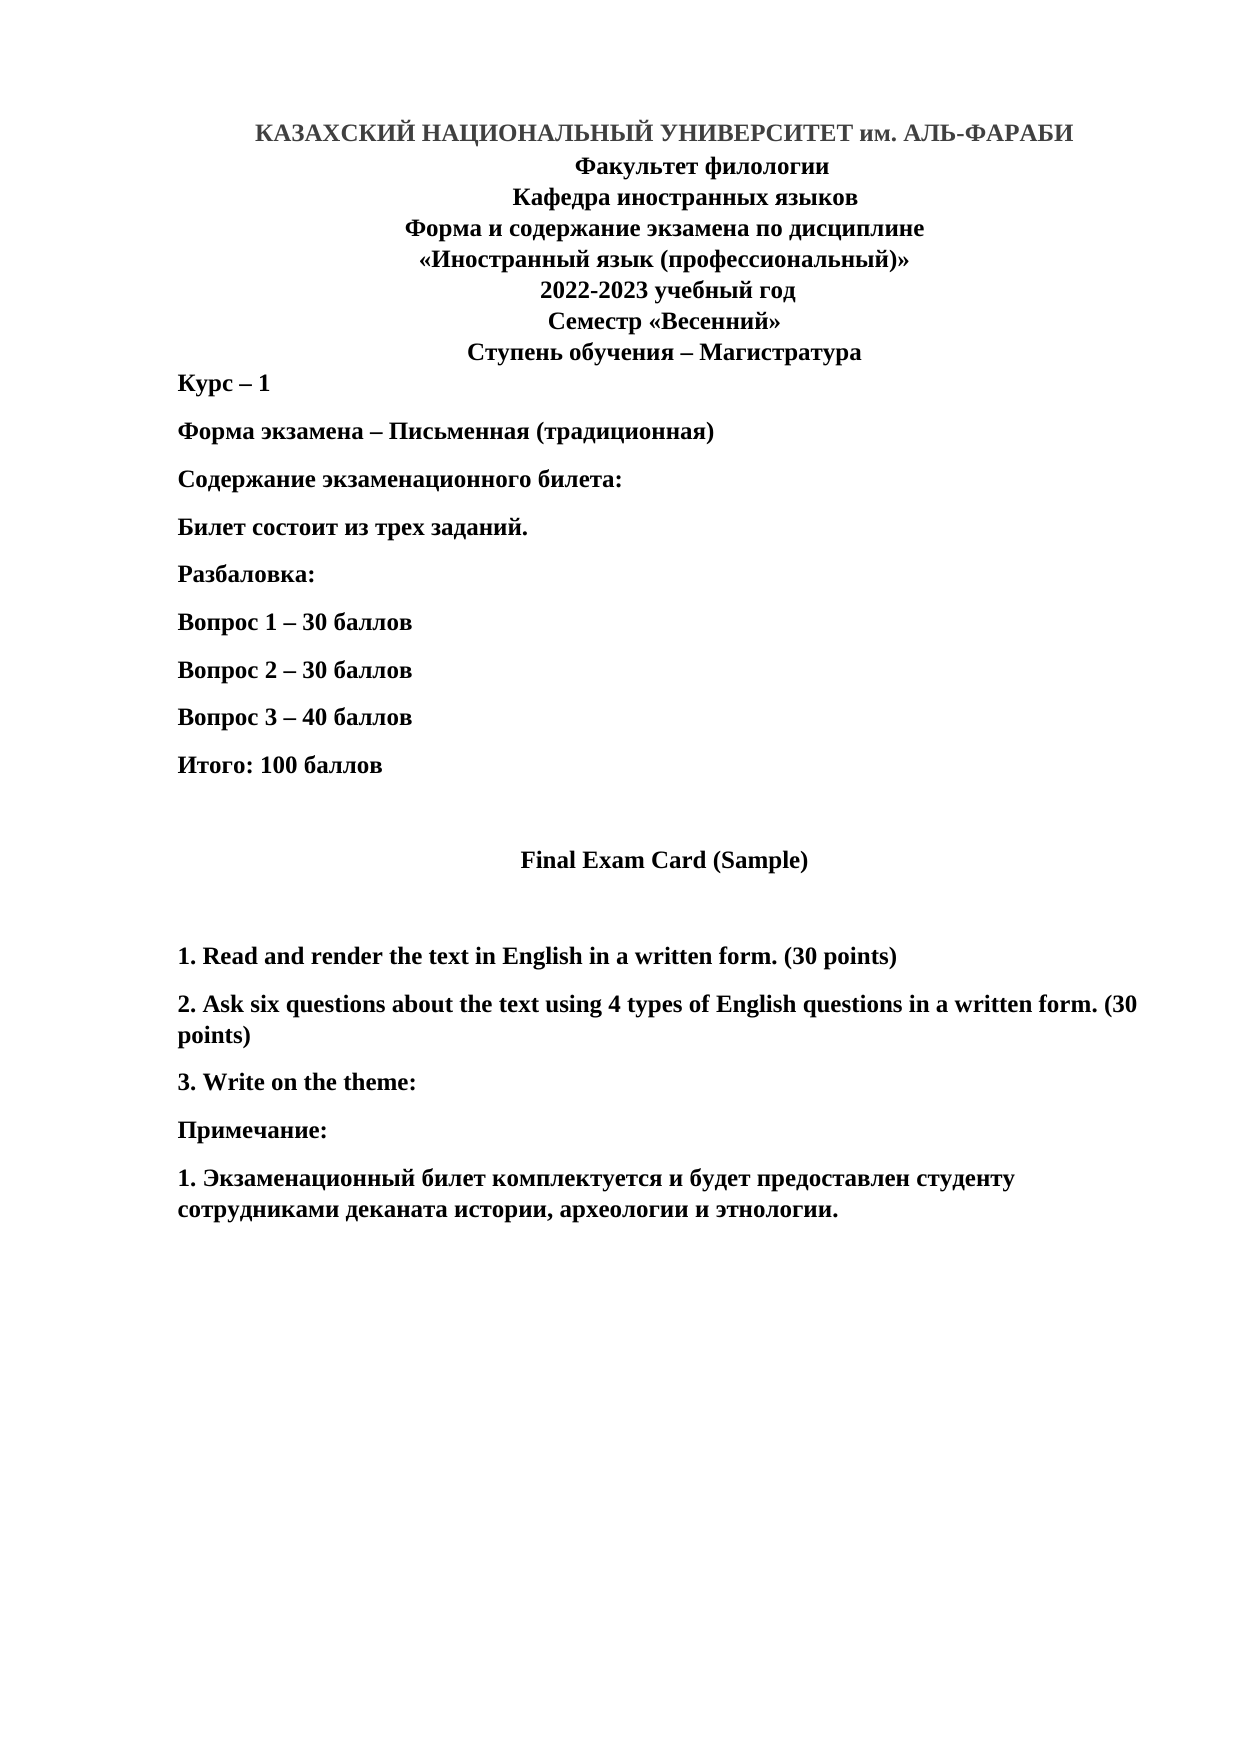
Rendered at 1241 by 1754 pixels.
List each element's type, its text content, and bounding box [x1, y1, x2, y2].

text Факультет филологии [177, 151, 1152, 180]
text «Иностранный язык (профессиональный)» [177, 244, 1152, 273]
text Семестр «Весенний» [177, 306, 1152, 335]
text Форма экзамена – Письменная (традиционная) [177, 416, 1152, 445]
text Вопрос 1 – 30 баллов [177, 607, 1152, 636]
text Кафедра иностранных языков [177, 182, 1152, 211]
text Разбаловка: [177, 559, 1152, 588]
text 2. Ask six questions about the text using 4 types of English questions in a written form. (30 points) [177, 989, 1152, 1048]
text Вопрос 3 – 40 баллов [177, 702, 1152, 731]
text Ступень обучения – Магистратура [177, 337, 1152, 366]
text Билет состоит из трех заданий. [177, 512, 1152, 540]
text Вопрос 2 – 30 баллов [177, 655, 1152, 683]
text 1. Read and render the text in English in a written form. (30 points) [177, 941, 1152, 970]
text Курс – 1 [177, 368, 1152, 397]
text 3. Write on the theme: [177, 1067, 1152, 1096]
text Примечание: [177, 1115, 1152, 1144]
subtitle КАЗАХСКИЙ НАЦИОНАЛЬНЫЙ УНИВЕРСИТЕТ им. АЛЬ-ФАРАБИ [177, 118, 1152, 147]
text 2022-2023 учебный год [177, 275, 1152, 304]
text Итого: 100 баллов [177, 750, 1152, 779]
text Форма и содержание экзамена по дисциплине [177, 213, 1152, 242]
text Final Exam Card (Sample) [177, 846, 1152, 874]
text Содержание экзаменационного билета: [177, 464, 1152, 493]
text 1. Экзаменационный билет комплектуется и будет предоставлен студенту сотрудниками деканата истории, археологии и этнологии. [177, 1163, 1152, 1223]
